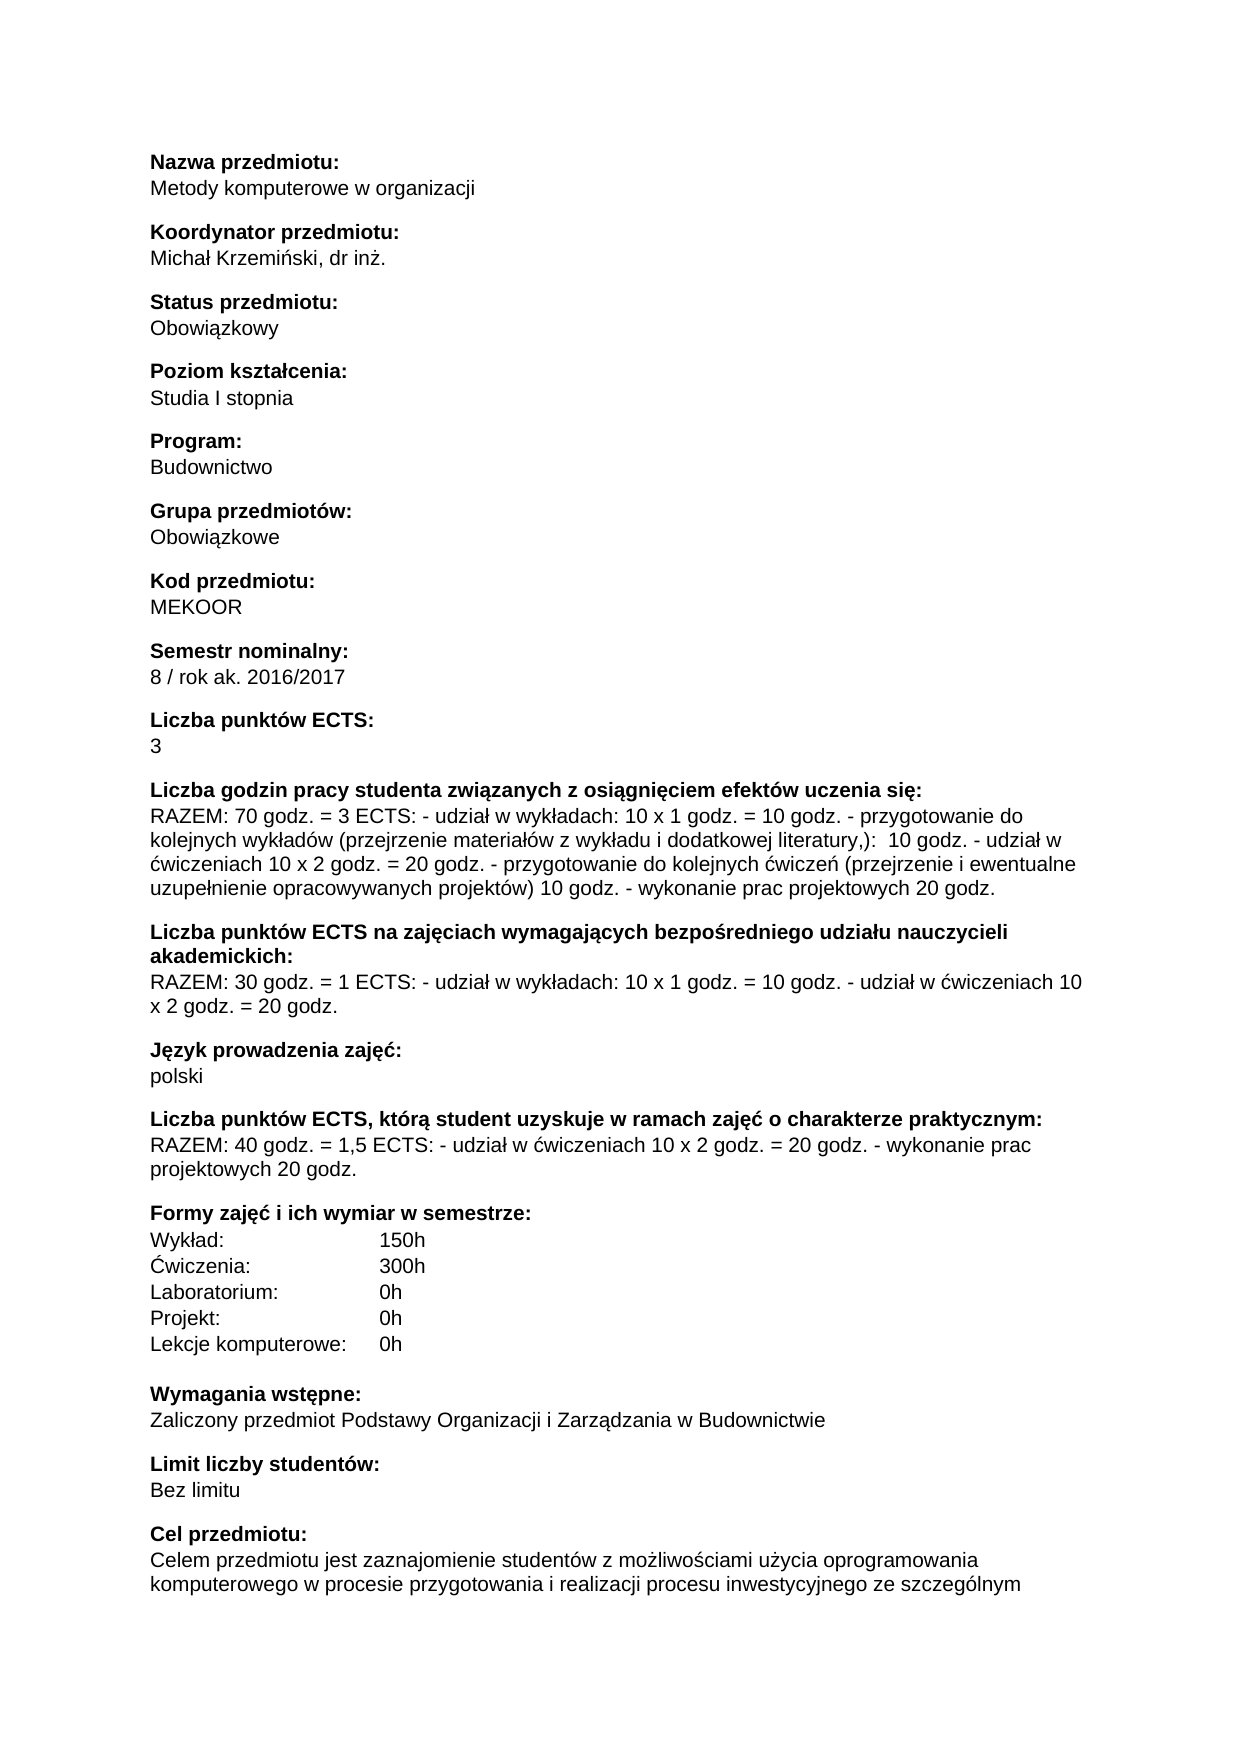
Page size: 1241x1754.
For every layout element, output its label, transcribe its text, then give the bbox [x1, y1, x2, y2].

text Studia I stopnia [150, 385, 1090, 409]
text polski [150, 1063, 1090, 1087]
text Liczba punktów ECTS na zajęciach wymagających bezpośredniego udziału nauczycieli akademickich: [150, 920, 1090, 968]
text Bez limitu [150, 1478, 1090, 1502]
text Semestr nominalny: [150, 638, 1090, 662]
table_cell 0h [369, 1304, 597, 1330]
table_header 150h [369, 1228, 597, 1252]
text Budownictwo [150, 455, 1090, 479]
text Kod przedmiotu: [150, 569, 1090, 593]
table_cell 300h [369, 1252, 597, 1278]
text RAZEM: 40 godz. = 1,5 ECTS: - udział w ćwiczeniach 10 x 2 godz. = 20 godz. - wykonanie prac projektowych 20 godz. [150, 1133, 1090, 1181]
table_cell 0h [369, 1330, 597, 1356]
table_cell Laboratorium: [140, 1280, 367, 1304]
table_header Wykład: [140, 1228, 367, 1252]
text Formy zajęć i ich wymiar w semestrze: [150, 1201, 1090, 1225]
text Język prowadzenia zajęć: [150, 1037, 1090, 1061]
text Limit liczby studentów: [150, 1452, 1090, 1476]
text Koordynator przedmiotu: [150, 220, 1090, 244]
text RAZEM: 70 godz. = 3 ECTS: - udział w wykładach: 10 x 1 godz. = 10 godz. - przygotowanie do kolejnych wykładów (przejrzenie materiałów z wykładu i dodatkowej literatury,): 10 godz. - udział w ćwiczeniach 10 x 2 godz. = 20 godz. - przygotowanie do kolejnych ćwiczeń (przejrzenie i ewentualne uzupełnienie opracowywanych projektów) 10 godz. - wykonanie prac projektowych 20 godz. [150, 804, 1090, 900]
text RAZEM: 30 godz. = 1 ECTS: - udział w wykładach: 10 x 1 godz. = 10 godz. - udział w ćwiczeniach 10 x 2 godz. = 20 godz. [150, 970, 1090, 1018]
table_cell Projekt: [140, 1306, 367, 1330]
text Program: [150, 429, 1090, 453]
text Metody komputerowe w organizacji [150, 176, 1090, 200]
text Cel przedmiotu: [150, 1521, 1090, 1545]
text Poziom kształcenia: [150, 359, 1090, 383]
text 3 [150, 734, 1090, 758]
text 8 / rok ak. 2016/2017 [150, 664, 1090, 688]
table_cell Lekcje komputerowe: [140, 1332, 367, 1356]
text Liczba punktów ECTS: [150, 708, 1090, 732]
text Grupa przedmiotów: [150, 499, 1090, 523]
text Status przedmiotu: [150, 289, 1090, 313]
table_cell Ćwiczenia: [140, 1254, 367, 1278]
text Liczba punktów ECTS, którą student uzyskuje w ramach zajęć o charakterze praktycznym: [150, 1107, 1090, 1131]
table_cell 0h [369, 1278, 597, 1304]
text Michał Krzemiński, dr inż. [150, 246, 1090, 270]
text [150, 1547, 1090, 1595]
text Liczba godzin pracy studenta związanych z osiągnięciem efektów uczenia się: [150, 778, 1090, 802]
text Wymagania wstępne: [150, 1382, 1090, 1406]
text MEKOOR [150, 595, 1090, 619]
text Obowiązkowy [150, 316, 1090, 339]
text Zaliczony przedmiot Podstawy Organizacji i Zarządzania w Budownictwie [150, 1408, 1090, 1432]
text Obowiązkowe [150, 525, 1090, 549]
text Nazwa przedmiotu: [150, 150, 1090, 174]
